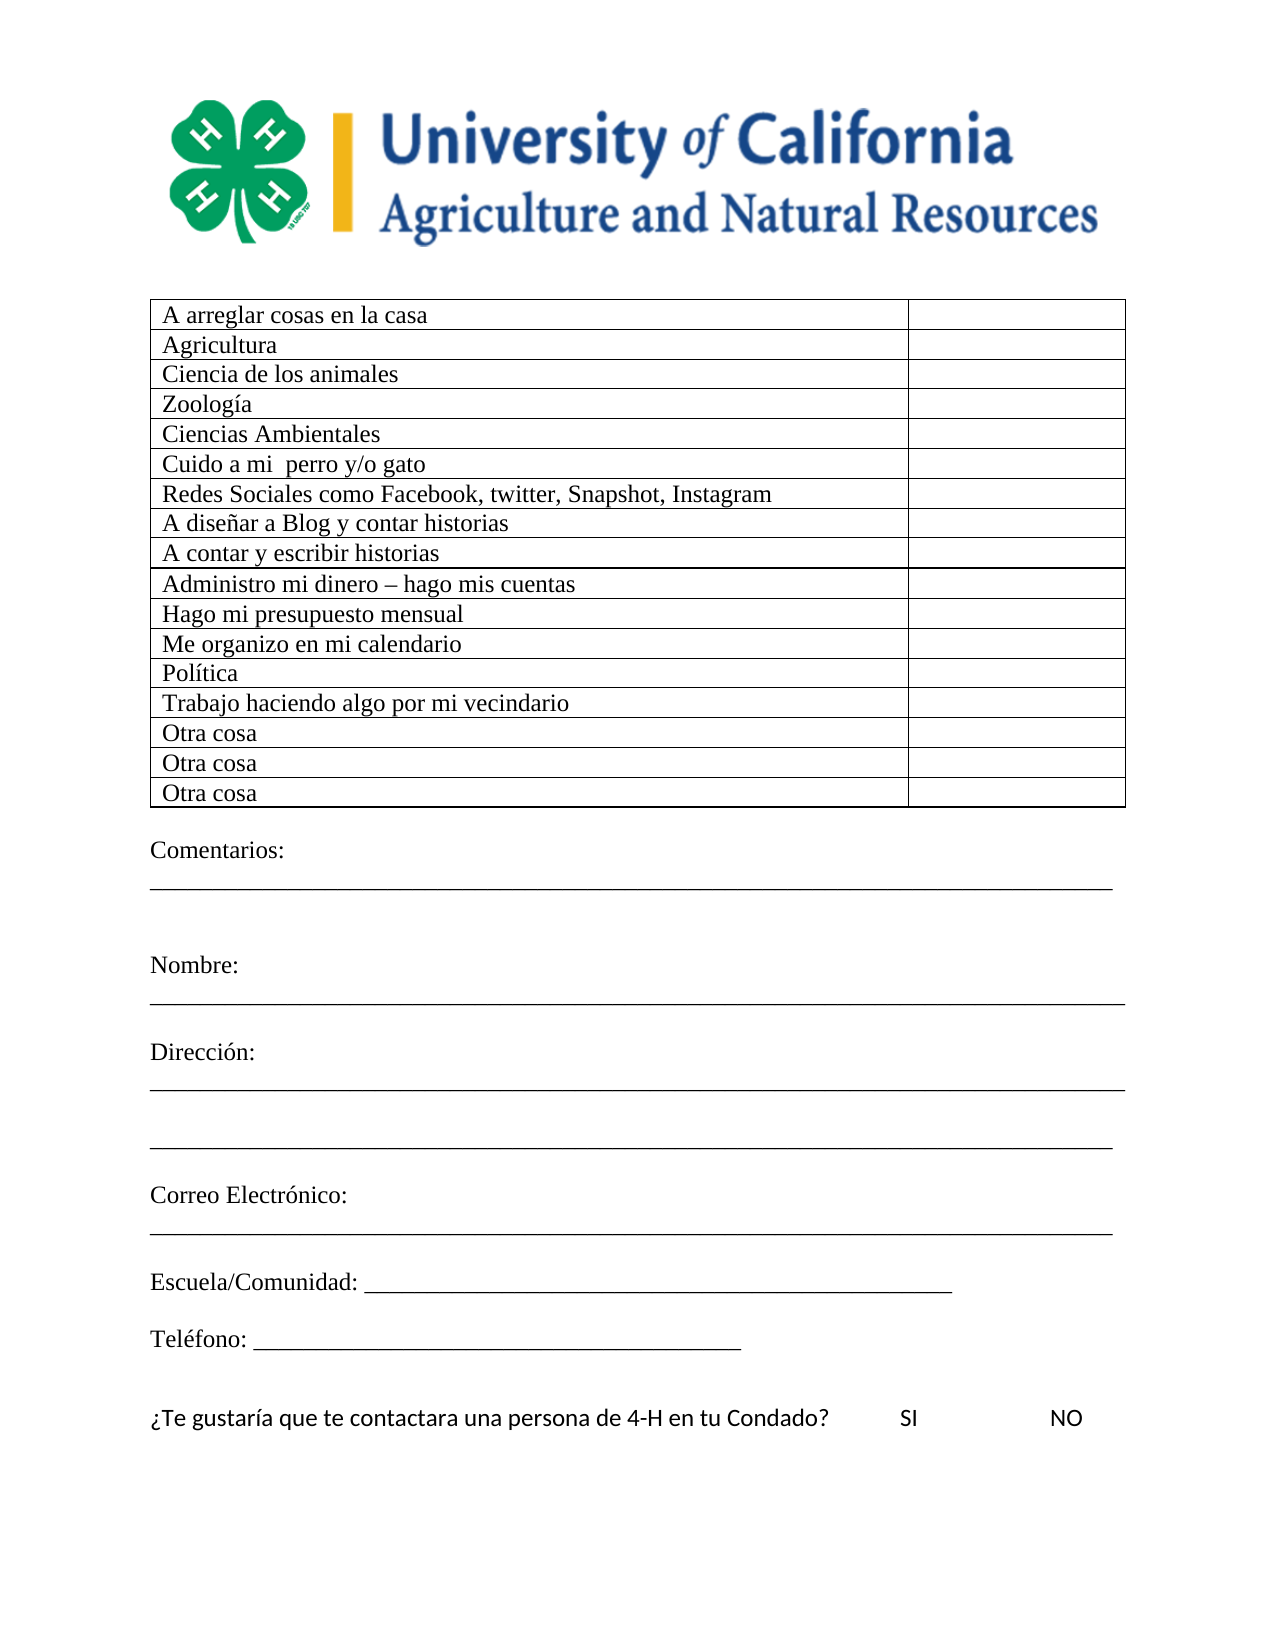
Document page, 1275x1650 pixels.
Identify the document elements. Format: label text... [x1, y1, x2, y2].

text Comentarios: _____________________________________________________________________________ [150, 835, 1125, 893]
table_cell [909, 449, 1125, 478]
text Dirección: ______________________________________________________________________________ [150, 1037, 1125, 1090]
table_cell [909, 748, 1125, 777]
table_cell [909, 479, 1125, 507]
picture [150, 75, 1125, 271]
table_cell Trabajo haciendo algo por mi vecindario [151, 688, 908, 717]
table_cell [909, 389, 1125, 418]
table_cell [909, 300, 1125, 329]
table_cell Ciencias Ambientales [151, 419, 908, 448]
table_cell [909, 718, 1125, 747]
table_cell A diseñar a Blog y contar historias [151, 509, 908, 537]
table_cell [909, 629, 1125, 657]
table_cell [909, 599, 1125, 628]
table_cell Hago mi presupuesto mensual [151, 599, 908, 628]
table_cell Otra cosa [151, 748, 908, 777]
table_cell Redes Sociales como Facebook, twitter, Snapshot, Instagram [151, 479, 908, 507]
table_cell Ciencia de los animales [151, 360, 908, 388]
table_cell Agricultura [151, 330, 908, 358]
text Escuela/Comunidad: _______________________________________________ [150, 1267, 1125, 1295]
table_cell Me organizo en mi calendario [151, 629, 908, 657]
table_cell Zoología [151, 389, 908, 418]
table_header [909, 569, 1125, 598]
text Correo Electrónico: _____________________________________________________________________________ [150, 1180, 1125, 1238]
table_cell Otra cosa [151, 778, 908, 806]
table_cell Cuido a mi perro y/o gato [151, 449, 908, 478]
table_cell [909, 688, 1125, 717]
text Teléfono: _______________________________________ [150, 1324, 1125, 1353]
table_cell [909, 778, 1125, 806]
table_cell [909, 659, 1125, 687]
table_cell [909, 509, 1125, 537]
table_cell Política [151, 659, 908, 687]
text _____________________________________________________________________________ [150, 1123, 1125, 1152]
table_cell [909, 360, 1125, 388]
table_cell A arreglar cosas en la casa [151, 300, 908, 329]
text ¿Te gustaría que te contactara una persona de 4-H en tu Condado? SI NO [150, 1402, 1125, 1433]
table_cell Otra cosa [151, 718, 908, 747]
table_cell [909, 330, 1125, 358]
table_header Administro mi dinero – hago mis cuentas [151, 569, 908, 598]
table_cell A contar y escribir historias [151, 538, 908, 567]
table_cell [909, 538, 1125, 567]
text Nombre: ______________________________________________________________________________ [150, 950, 1125, 1004]
table_cell [909, 419, 1125, 448]
